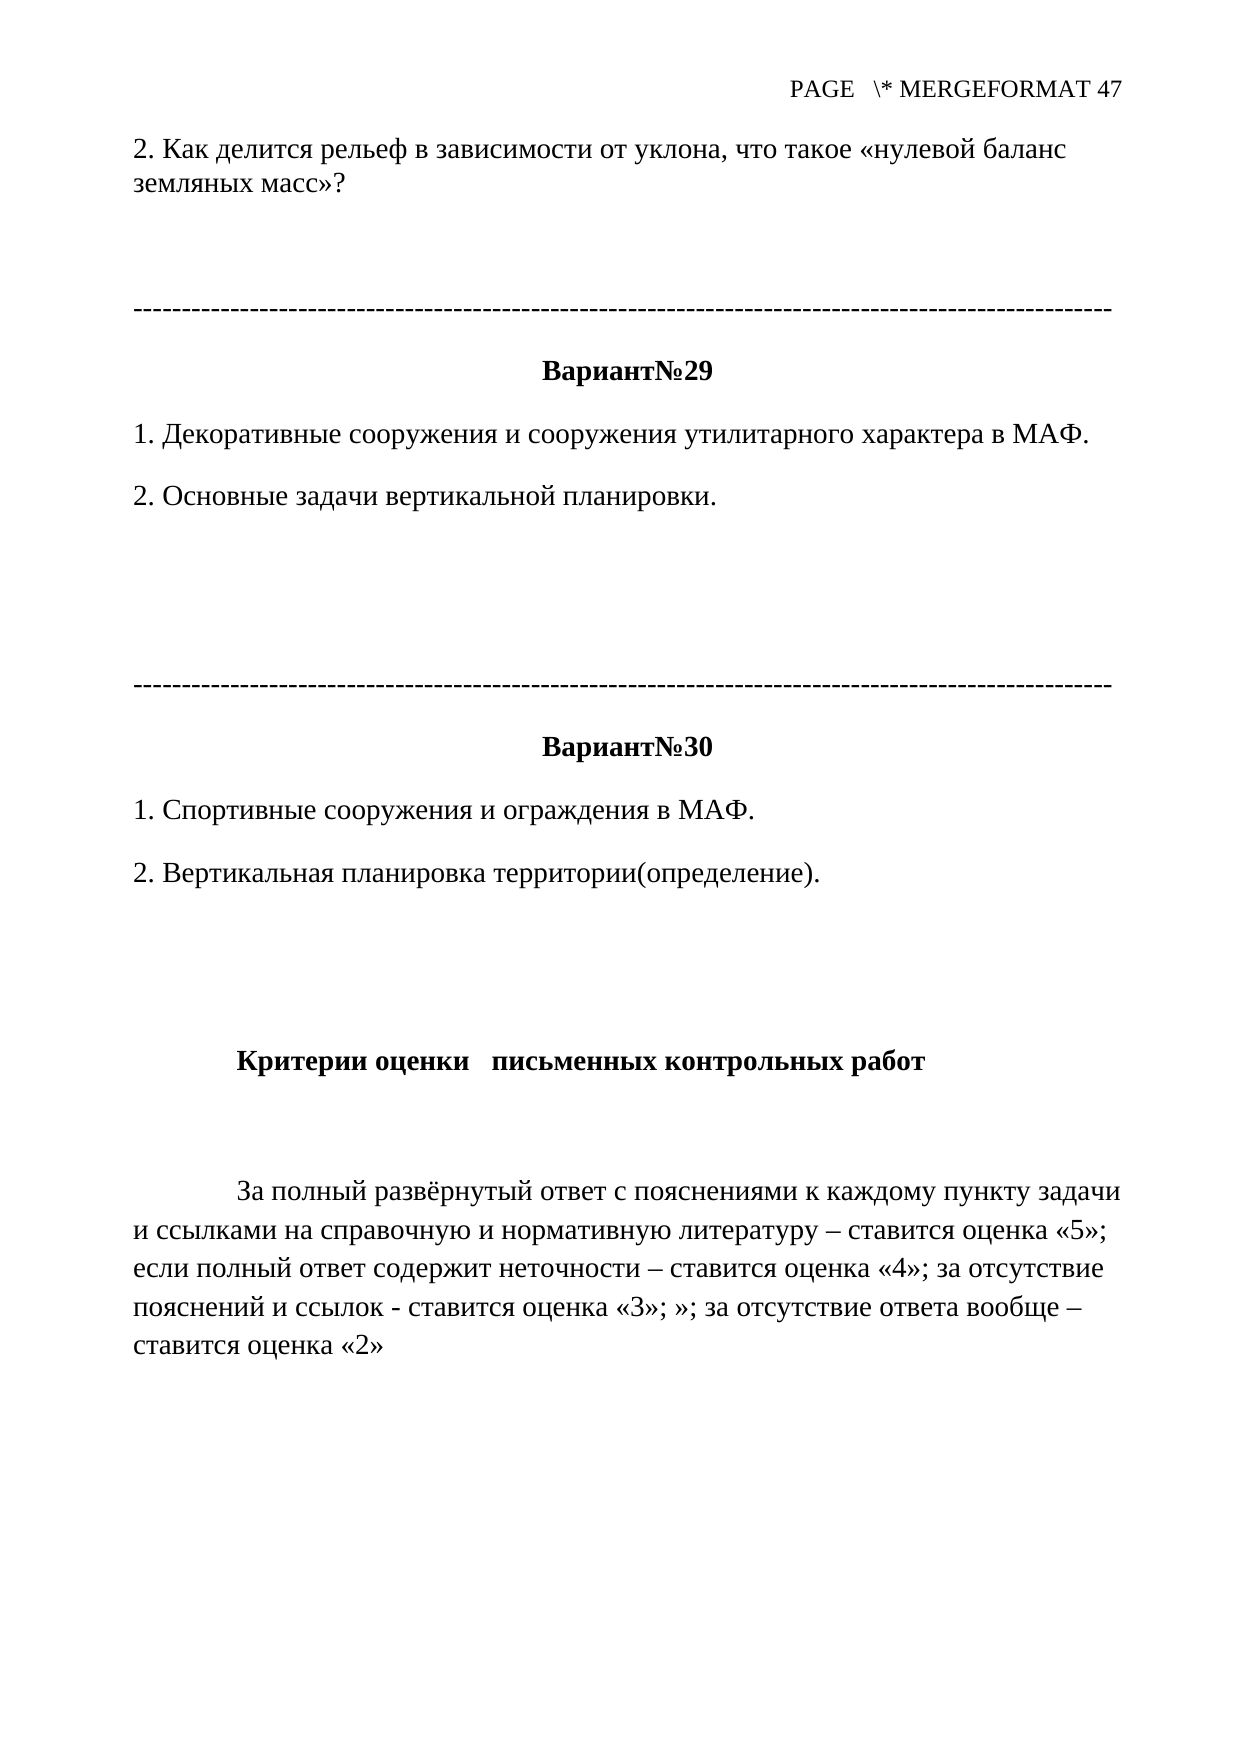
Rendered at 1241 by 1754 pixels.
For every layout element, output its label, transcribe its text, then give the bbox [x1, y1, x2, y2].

text За полный развёрнутый ответ с пояснениями к каждому пункту задачи и ссылками на справочную и нормативную литературу – ставится оценка «5»; если полный ответ содержит неточности – ставится оценка «4»; за отсутствие пояснений и ссылок - ставится оценка «3»; »; за отсутствие ответа вообще – ставится оценка «2» [133, 1173, 1122, 1361]
text ----------------------------------------------------------------------------------------------------- [133, 667, 1122, 700]
text 1. Спортивные сооружения и ограждения в МАФ. [133, 792, 1122, 826]
text Вариант№29 [133, 353, 1122, 387]
text 2. Вертикальная планировка территории(определение). [133, 855, 1122, 888]
text Критерии оценки письменных контрольных работ [133, 1043, 1122, 1076]
text 2. Основные задачи вертикальной планировки. [133, 478, 1122, 512]
text 2. Как делится рельеф в зависимости от уклона, что такое «нулевой баланс земляных масс»? [133, 131, 1122, 198]
text 1. Декоративные сооружения и сооружения утилитарного характера в МАФ. [133, 416, 1122, 449]
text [133, 290, 1122, 324]
text Вариант№30 [133, 729, 1122, 763]
